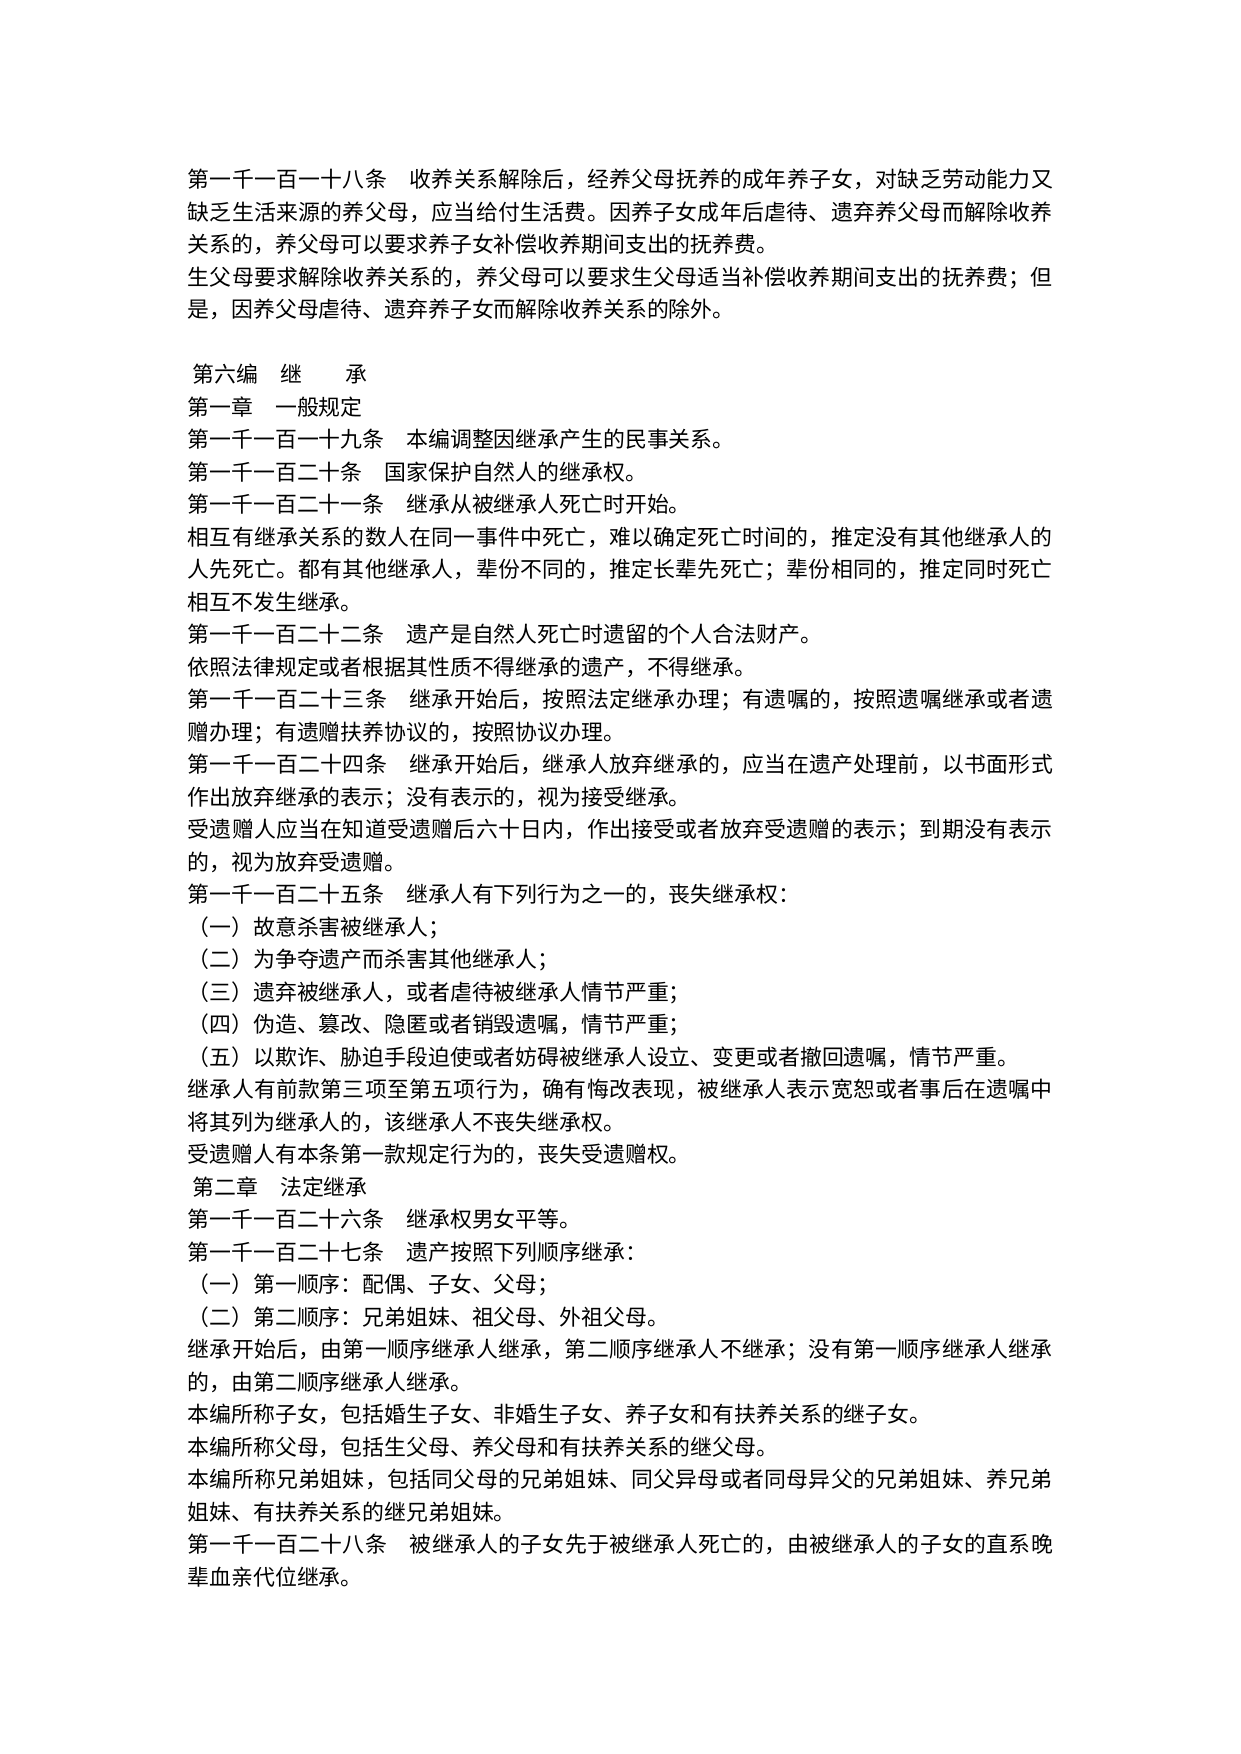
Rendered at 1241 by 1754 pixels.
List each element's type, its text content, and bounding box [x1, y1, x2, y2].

text 第一千一百一十八条 收养关系解除后，经养父母抚养的成年养子女，对缺乏劳动能力又缺乏生活来源的养父母，应当给付生活费。因养子女成年后虐待、遗弃养父母而解除收养关系的，养父母可以要求养子女补偿收养期间支出的抚养费。 [187, 162, 1053, 259]
text 依照法律规定或者根据其性质不得继承的遗产，不得继承。 [187, 649, 1053, 682]
text 本编所称父母，包括生父母、养父母和有扶养关系的继父母。 [187, 1429, 1053, 1462]
text 本编所称子女，包括婚生子女、非婚生子女、养子女和有扶养关系的继子女。 [187, 1397, 1053, 1429]
text 第一千一百二十七条 遗产按照下列顺序继承： [187, 1234, 1053, 1267]
text 继承开始后，由第一顺序继承人继承，第二顺序继承人不继承；没有第一顺序继承人继承的，由第二顺序继承人继承。 [187, 1332, 1053, 1397]
text 第二章 法定继承 [187, 1169, 1053, 1202]
text 继承人有前款第三项至第五项行为，确有悔改表现，被继承人表示宽恕或者事后在遗嘱中将其列为继承人的，该继承人不丧失继承权。 [187, 1072, 1053, 1137]
text 第一千一百二十八条 被继承人的子女先于被继承人死亡的，由被继承人的子女的直系晚辈血亲代位继承。 [187, 1527, 1053, 1592]
text 第一千一百二十一条 继承从被继承人死亡时开始。 [187, 487, 1053, 519]
text （四）伪造、篡改、隐匿或者销毁遗嘱，情节严重； [187, 1007, 1053, 1039]
text （二）第二顺序：兄弟姐妹、祖父母、外祖父母。 [187, 1299, 1053, 1332]
text （一）故意杀害被继承人； [187, 909, 1053, 942]
text 第一千一百二十条 国家保护自然人的继承权。 [187, 454, 1053, 487]
text 第六编 继 承 [187, 357, 1053, 389]
text 受遗赠人应当在知道受遗赠后六十日内，作出接受或者放弃受遗赠的表示；到期没有表示的，视为放弃受遗赠。 [187, 812, 1053, 877]
text 相互有继承关系的数人在同一事件中死亡，难以确定死亡时间的，推定没有其他继承人的人先死亡。都有其他继承人，辈份不同的，推定长辈先死亡；辈份相同的，推定同时死亡，相互不发生继承。 [187, 519, 1053, 617]
text 第一千一百二十五条 继承人有下列行为之一的，丧失继承权： [187, 877, 1053, 909]
text （三）遗弃被继承人，或者虐待被继承人情节严重； [187, 974, 1053, 1007]
text 第一千一百二十六条 继承权男女平等。 [187, 1202, 1053, 1234]
text 第一千一百二十三条 继承开始后，按照法定继承办理；有遗嘱的，按照遗嘱继承或者遗赠办理；有遗赠扶养协议的，按照协议办理。 [187, 682, 1053, 747]
text （一）第一顺序：配偶、子女、父母； [187, 1267, 1053, 1299]
text 受遗赠人有本条第一款规定行为的，丧失受遗赠权。 [187, 1137, 1053, 1169]
text 第一千一百二十四条 继承开始后，继承人放弃继承的，应当在遗产处理前，以书面形式作出放弃继承的表示；没有表示的，视为接受继承。 [187, 747, 1053, 812]
text 第一千一百一十九条 本编调整因继承产生的民事关系。 [187, 422, 1053, 454]
text （二）为争夺遗产而杀害其他继承人； [187, 942, 1053, 974]
text 生父母要求解除收养关系的，养父母可以要求生父母适当补偿收养期间支出的抚养费；但是，因养父母虐待、遗弃养子女而解除收养关系的除外。 [187, 259, 1053, 324]
text （五）以欺诈、胁迫手段迫使或者妨碍被继承人设立、变更或者撤回遗嘱，情节严重。 [187, 1039, 1053, 1072]
text 第一章 一般规定 [187, 389, 1053, 422]
text 本编所称兄弟姐妹，包括同父母的兄弟姐妹、同父异母或者同母异父的兄弟姐妹、养兄弟姐妹、有扶养关系的继兄弟姐妹。 [187, 1462, 1053, 1527]
text 第一千一百二十二条 遗产是自然人死亡时遗留的个人合法财产。 [187, 617, 1053, 649]
